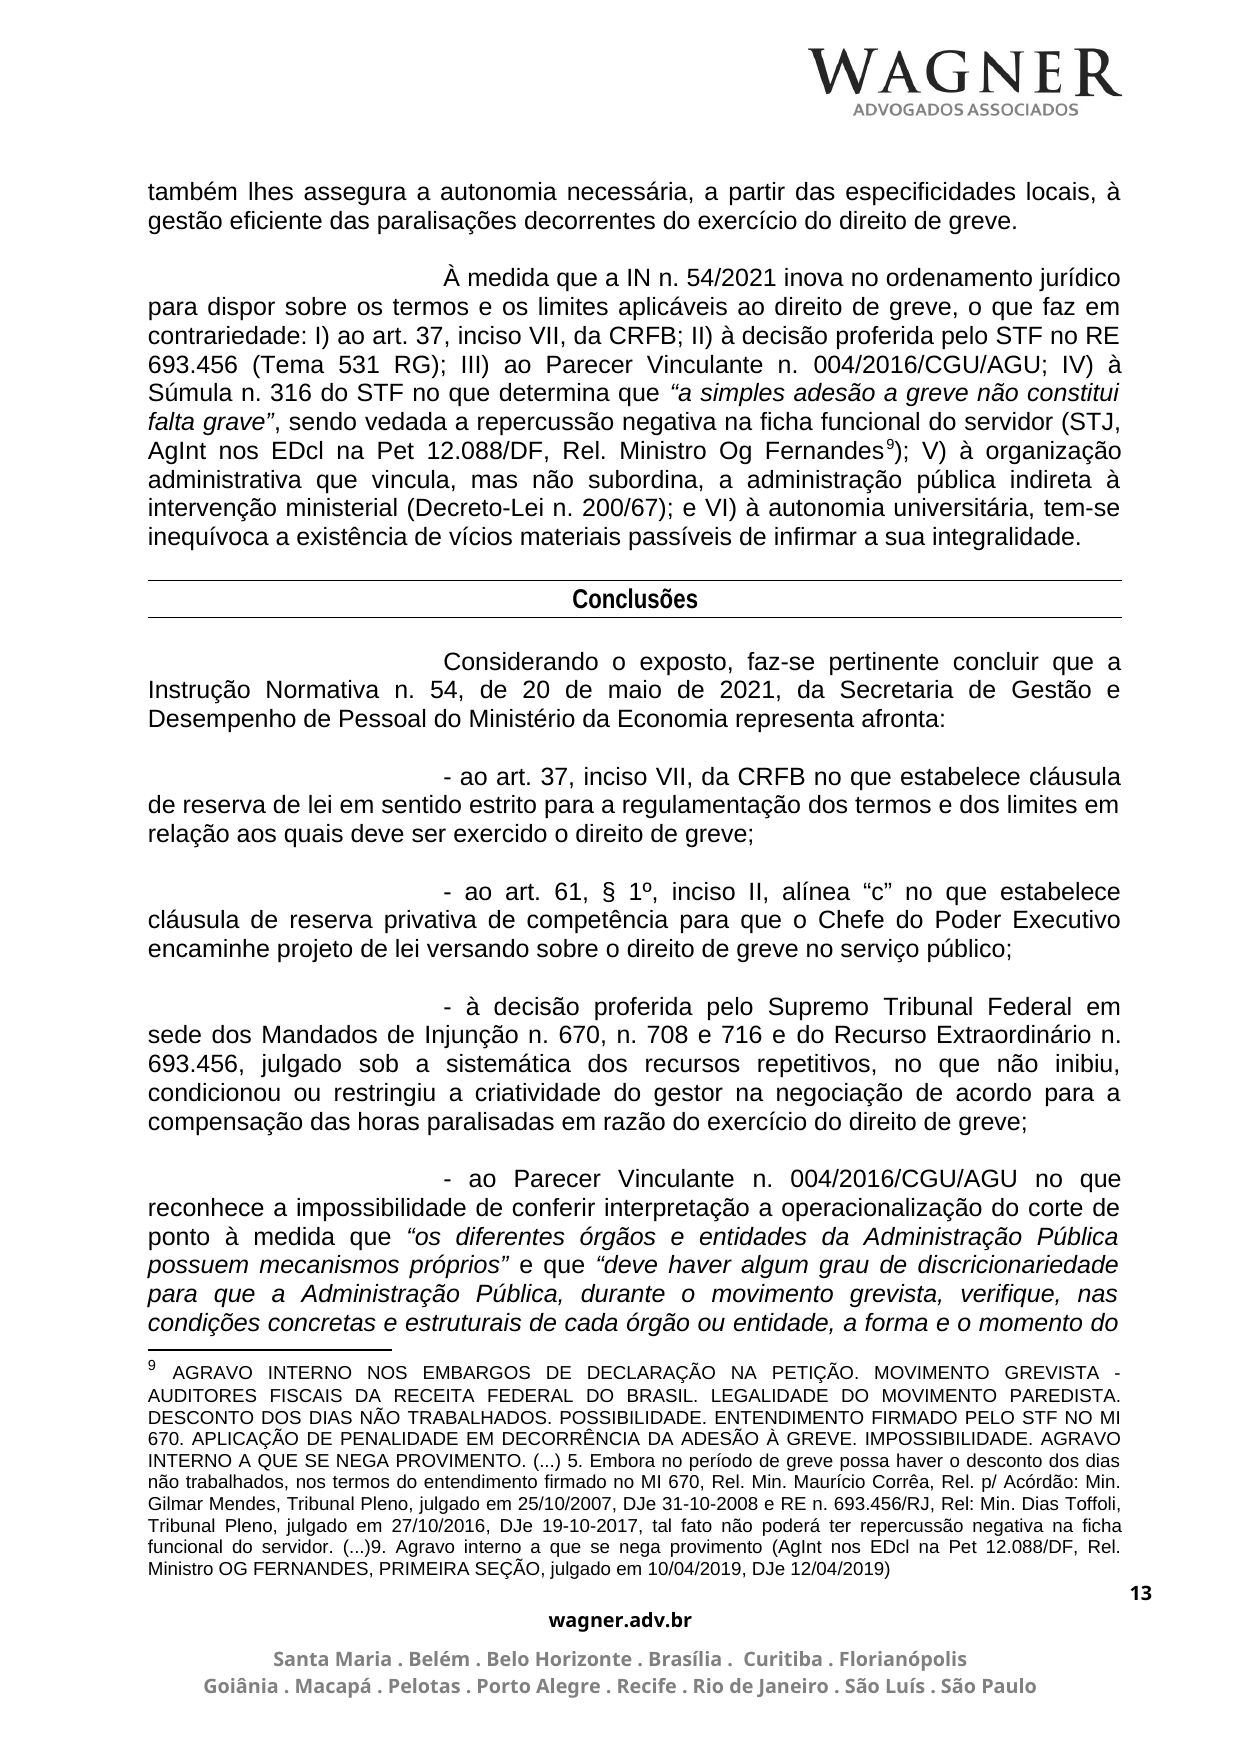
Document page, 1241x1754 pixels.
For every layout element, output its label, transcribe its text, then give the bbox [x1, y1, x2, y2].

list Conclusões [148, 581, 1122, 617]
text - ao art. 61, § 1º, inciso II, alínea “c” no que estabelece cláusula de reserva privativa de competência para que o Chefe do Poder Executivo encaminhe projeto de lei versando sobre o direito de greve no serviço público; [148, 877, 1122, 963]
text À medida que a IN n. 54/2021 inova no ordenamento jurídico para dispor sobre os termos e os limites aplicáveis ao direito de greve, o que faz em contrariedade: I) ao art. 37, inciso VII, da CRFB; II) à decisão proferida pelo STF no RE 693.456 (Tema 531 RG); III) ao Parecer Vinculante n. 004/2016/CGU/AGU; IV) à Súmula n. 316 do STF no que determina que “a simples adesão a greve não constitui falta grave”, sendo vedada a repercussão negativa na ficha funcional do servidor (STJ, AgInt nos EDcl na Pet 12.088/DF, Rel. Ministro Og Fernandes); V) à organização administrativa que vincula, mas não subordina, a administração pública indireta à intervenção ministerial (Decreto-Lei n. 200/67); e VI) à autonomia universitária, tem-se inequívoca a existência de vícios materiais passíveis de infirmar a sua integralidade. [148, 263, 1122, 551]
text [148, 1164, 1122, 1337]
text Considerando o exposto, faz-se pertinente concluir que a Instrução Normativa n. 54, de 20 de maio de 2021, da Secretaria de Gestão e Desempenho de Pessoal do Ministério da Economia representa afronta: [148, 647, 1122, 733]
text - à decisão proferida pelo Supremo Tribunal Federal em sede dos Mandados de Injunção n. 670, n. 708 e 716 e do Recurso Extraordinário n. 693.456, julgado sob a sistemática dos recursos repetitivos, no que não inibiu, condicionou ou restringiu a criatividade do gestor na negociação de acordo para a compensação das horas paralisadas em razão do exercício do direito de greve; [148, 992, 1122, 1136]
picture [807, 48, 1123, 116]
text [148, 177, 1122, 235]
text - ao art. 37, inciso VII, da CRFB no que estabelece cláusula de reserva de lei em sentido estrito para a regulamentação dos termos e dos limites em relação aos quais deve ser exercido o direito de greve; [148, 762, 1122, 848]
